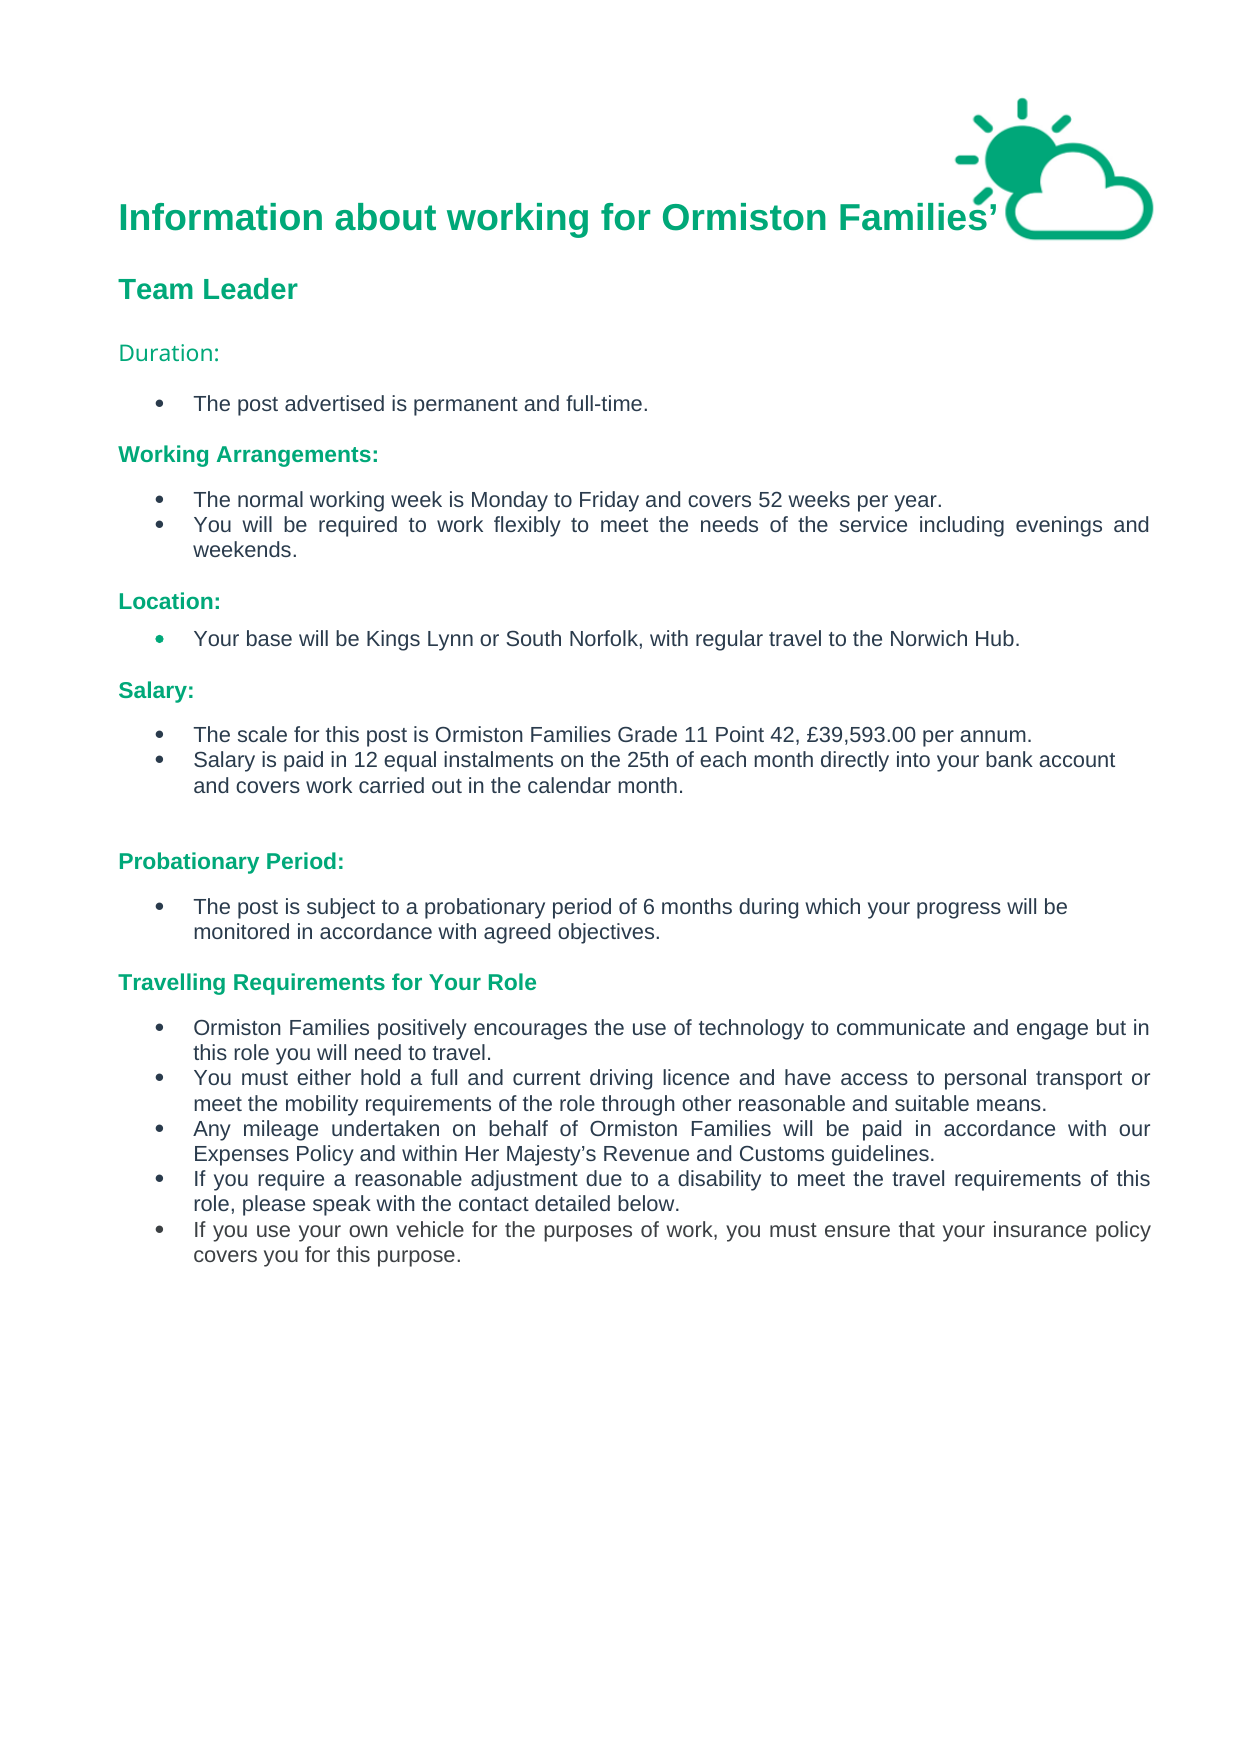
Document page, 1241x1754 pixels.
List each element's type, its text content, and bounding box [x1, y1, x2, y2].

text Salary: [118, 677, 1152, 703]
list Your base will be Kings Lynn or South Norfolk, with regular travel to the Norwich Hub. [156, 626, 1152, 651]
list The scale for this post is Ormiston Families Grade 11 Point 42, £39,593.00 per annum. [156, 722, 1152, 747]
text Location: [118, 588, 1152, 614]
picture [942, 78, 1165, 254]
list The normal working week is Monday to Friday and covers 52 weeks per year. [156, 487, 1152, 512]
text Probationary Period: [118, 848, 1152, 874]
list Ormiston Families positively encourages the use of technology to communicate and engage but in this role you will need to travel. [156, 1015, 1152, 1065]
list If you use your own vehicle for the purposes of work, you must ensure that your insurance policy covers you for this purpose. [156, 1216, 1152, 1267]
list You must either hold a full and current driving licence and have access to personal transport or meet the mobility requirements of the role through other reasonable and suitable means. [156, 1065, 1152, 1116]
list The post advertised is permanent and full-time. [156, 391, 1152, 416]
text Information about working for Ormiston Families’ [118, 196, 1152, 239]
list The post is subject to a probationary period of 6 months during which your progress will be monitored in accordance with agreed objectives. [156, 894, 1152, 944]
list Any mileage undertaken on behalf of Ormiston Families will be paid in accordance with our Expenses Policy and within Her Majesty’s Revenue and Customs guidelines. [156, 1116, 1152, 1166]
list You will be required to work flexibly to meet the needs of the service including evenings and weekends. [156, 512, 1152, 563]
text Working Arrangements: [118, 441, 1152, 468]
list If you require a reasonable adjustment due to a disability to meet the travel requirements of this role, please speak with the contact detailed below. [156, 1166, 1152, 1216]
text Duration: [118, 337, 1152, 368]
list Salary is paid in 12 equal instalments on the 25th of each month directly into your bank account and covers work carried out in the calendar month. [156, 747, 1152, 798]
text Travelling Requirements for Your Role [118, 969, 1152, 996]
text Team Leader [118, 272, 1152, 306]
